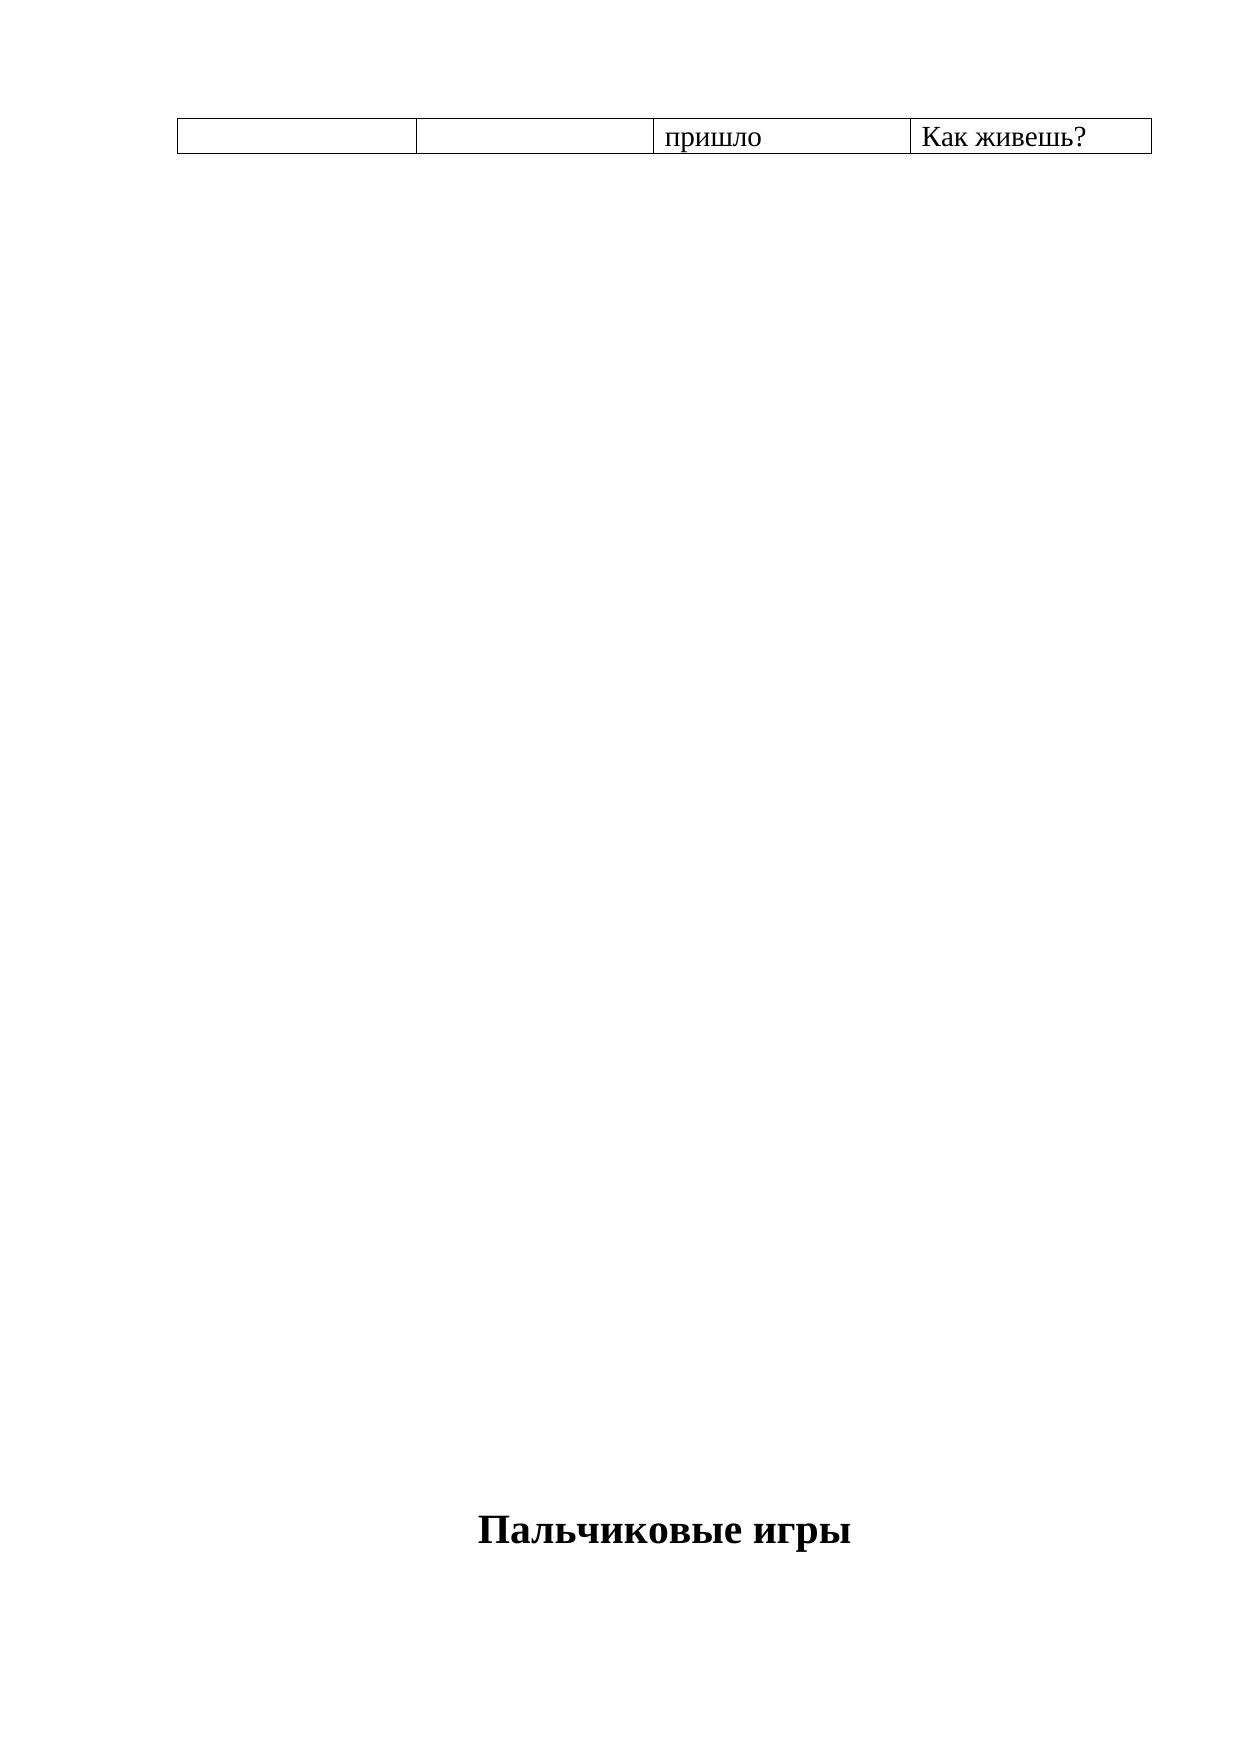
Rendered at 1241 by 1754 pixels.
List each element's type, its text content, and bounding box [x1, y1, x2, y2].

table_cell 4 [417, 119, 653, 153]
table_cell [654, 119, 910, 153]
table_cell Птички Как живешь? [911, 119, 1151, 153]
table_cell [178, 119, 416, 153]
text Пальчиковые игры [177, 1505, 1152, 1553]
